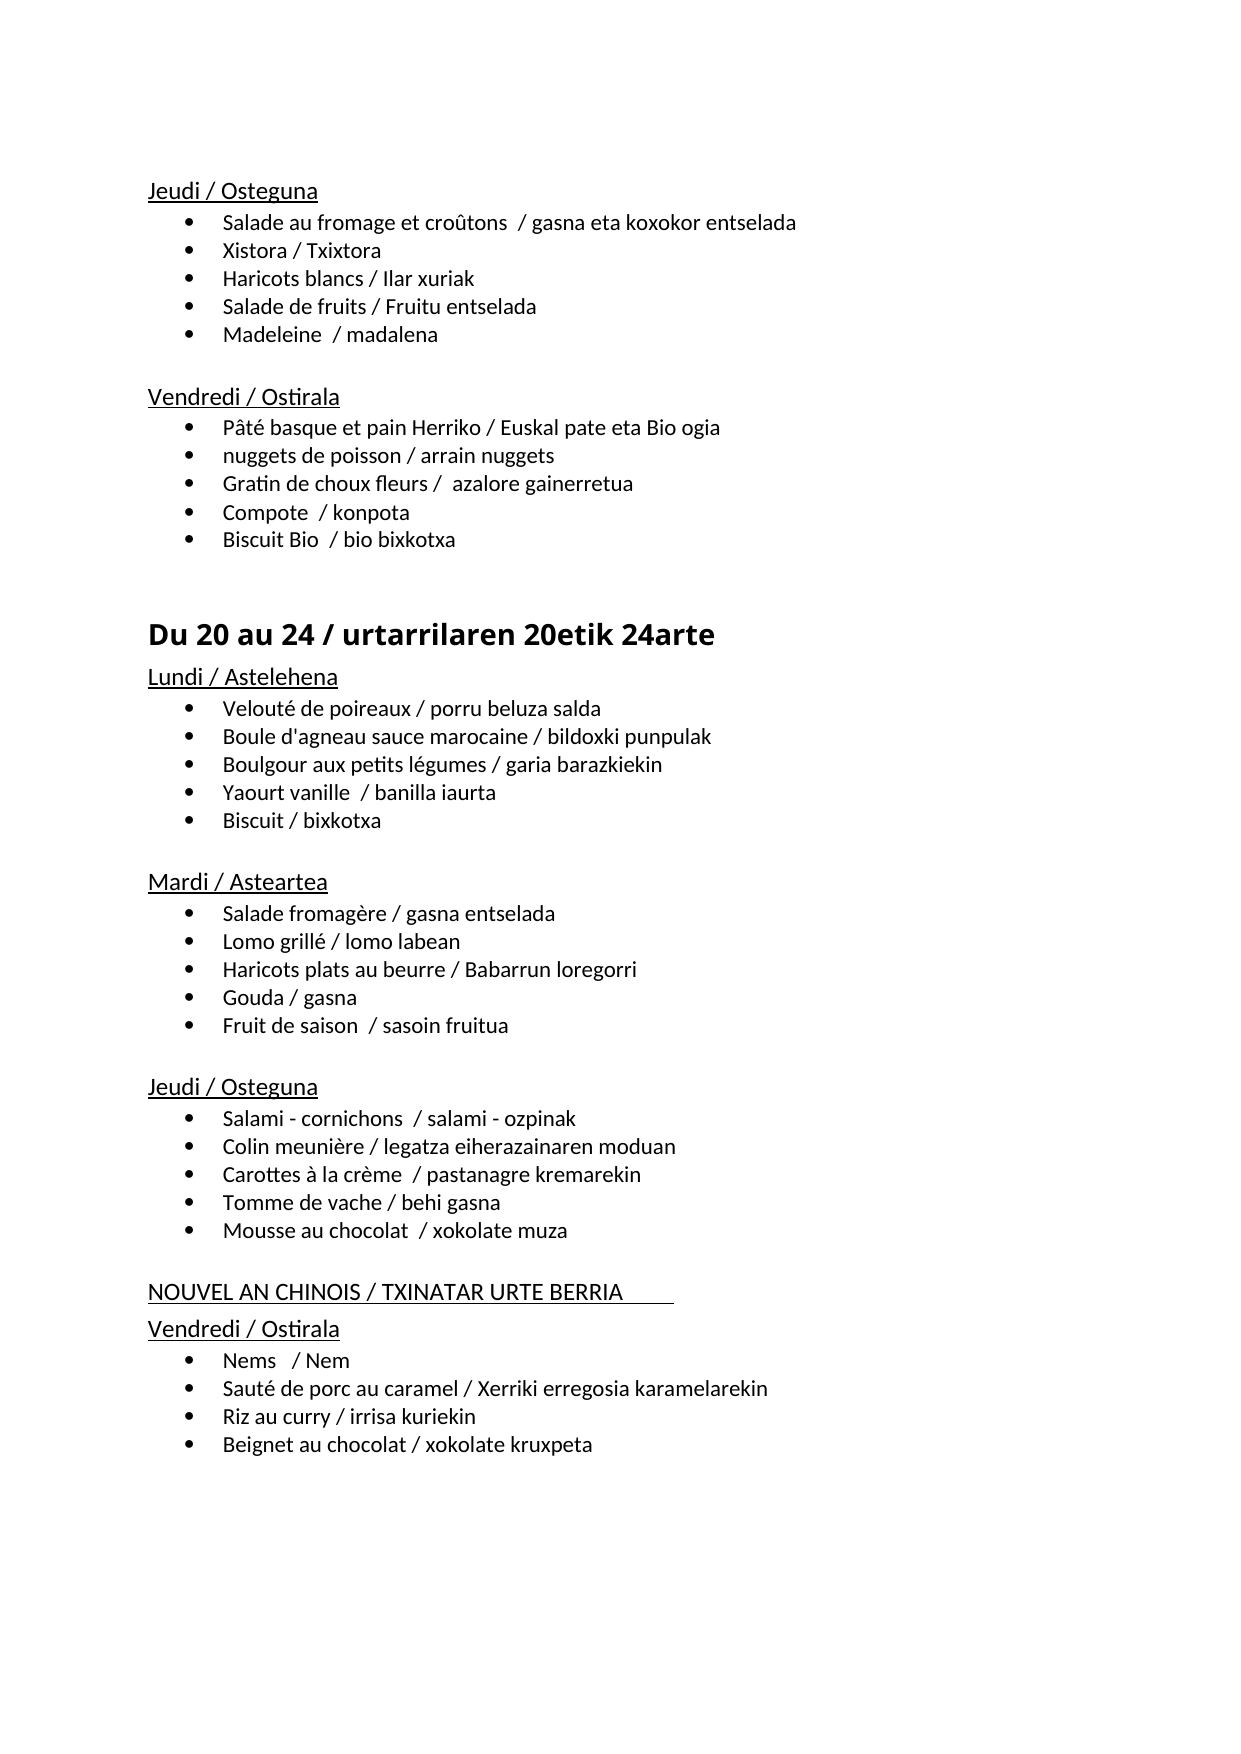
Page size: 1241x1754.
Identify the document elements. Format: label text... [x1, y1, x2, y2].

list Tomme de vache / behi gasna [185, 1188, 1093, 1216]
list Salade de fruits / Fruitu entselada [185, 292, 1093, 320]
list Lomo grillé / lomo labean [185, 927, 1093, 955]
list Colin meunière / legatza eiherazainaren moduan [185, 1132, 1093, 1160]
list Salade au fromage et croûtons / gasna eta koxokor entselada [185, 208, 1093, 236]
subtitle Du 20 au 24 / urtarrilaren 20etik 24arte [148, 614, 1093, 653]
list Salade fromagère / gasna entselada [185, 899, 1093, 927]
list Haricots blancs / Ilar xuriak [185, 264, 1093, 292]
list Pâté basque et pain Herriko / Euskal pate eta Bio ogia [185, 413, 1093, 442]
list Boulgour aux petits légumes / garia barazkiekin [185, 750, 1093, 778]
list Yaourt vanille / banilla iaurta [185, 778, 1093, 806]
list Gouda / gasna [185, 983, 1093, 1011]
list Mousse au chocolat / xokolate muza [185, 1216, 1093, 1244]
list Gratin de choux fleurs / azalore gainerretua [185, 469, 1093, 498]
list Sauté de porc au caramel / Xerriki erregosia karamelarekin [185, 1374, 1093, 1402]
subtitle Jeudi / Osteguna [148, 175, 1093, 206]
list Carottes à la crème / pastanagre kremarekin [185, 1160, 1093, 1188]
list Haricots plats au beurre / Babarrun loregorri [185, 955, 1093, 983]
subtitle Lundi / Astelehena [148, 661, 1093, 691]
list Fruit de saison / sasoin fruitua [185, 1011, 1093, 1039]
list Compote / konpota [185, 498, 1093, 526]
subtitle Vendredi / Ostirala [148, 1313, 1093, 1344]
list Beignet au chocolat / xokolate kruxpeta [185, 1431, 1093, 1458]
subtitle Mardi / Asteartea [148, 866, 1093, 897]
list Biscuit Bio / bio bixkotxa [185, 526, 1093, 554]
list nuggets de poisson / arrain nuggets [185, 442, 1093, 469]
subtitle Vendredi / Ostirala [148, 381, 1093, 411]
list Nems / Nem [185, 1346, 1093, 1374]
list Salami - cornichons / salami - ozpinak [185, 1104, 1093, 1132]
list Boule d'agneau sauce marocaine / bildoxki punpulak [185, 722, 1093, 750]
subtitle Jeudi / Osteguna [148, 1071, 1093, 1102]
list Biscuit / bixkotxa [185, 806, 1093, 834]
subtitle NOUVEL AN CHINOIS / TXINATAR URTE BERRIA [148, 1276, 1093, 1307]
list Xistora / Txixtora [185, 236, 1093, 264]
list Velouté de poireaux / porru beluza salda [185, 694, 1093, 722]
list Riz au curry / irrisa kuriekin [185, 1402, 1093, 1431]
list Madeleine / madalena [185, 320, 1093, 348]
